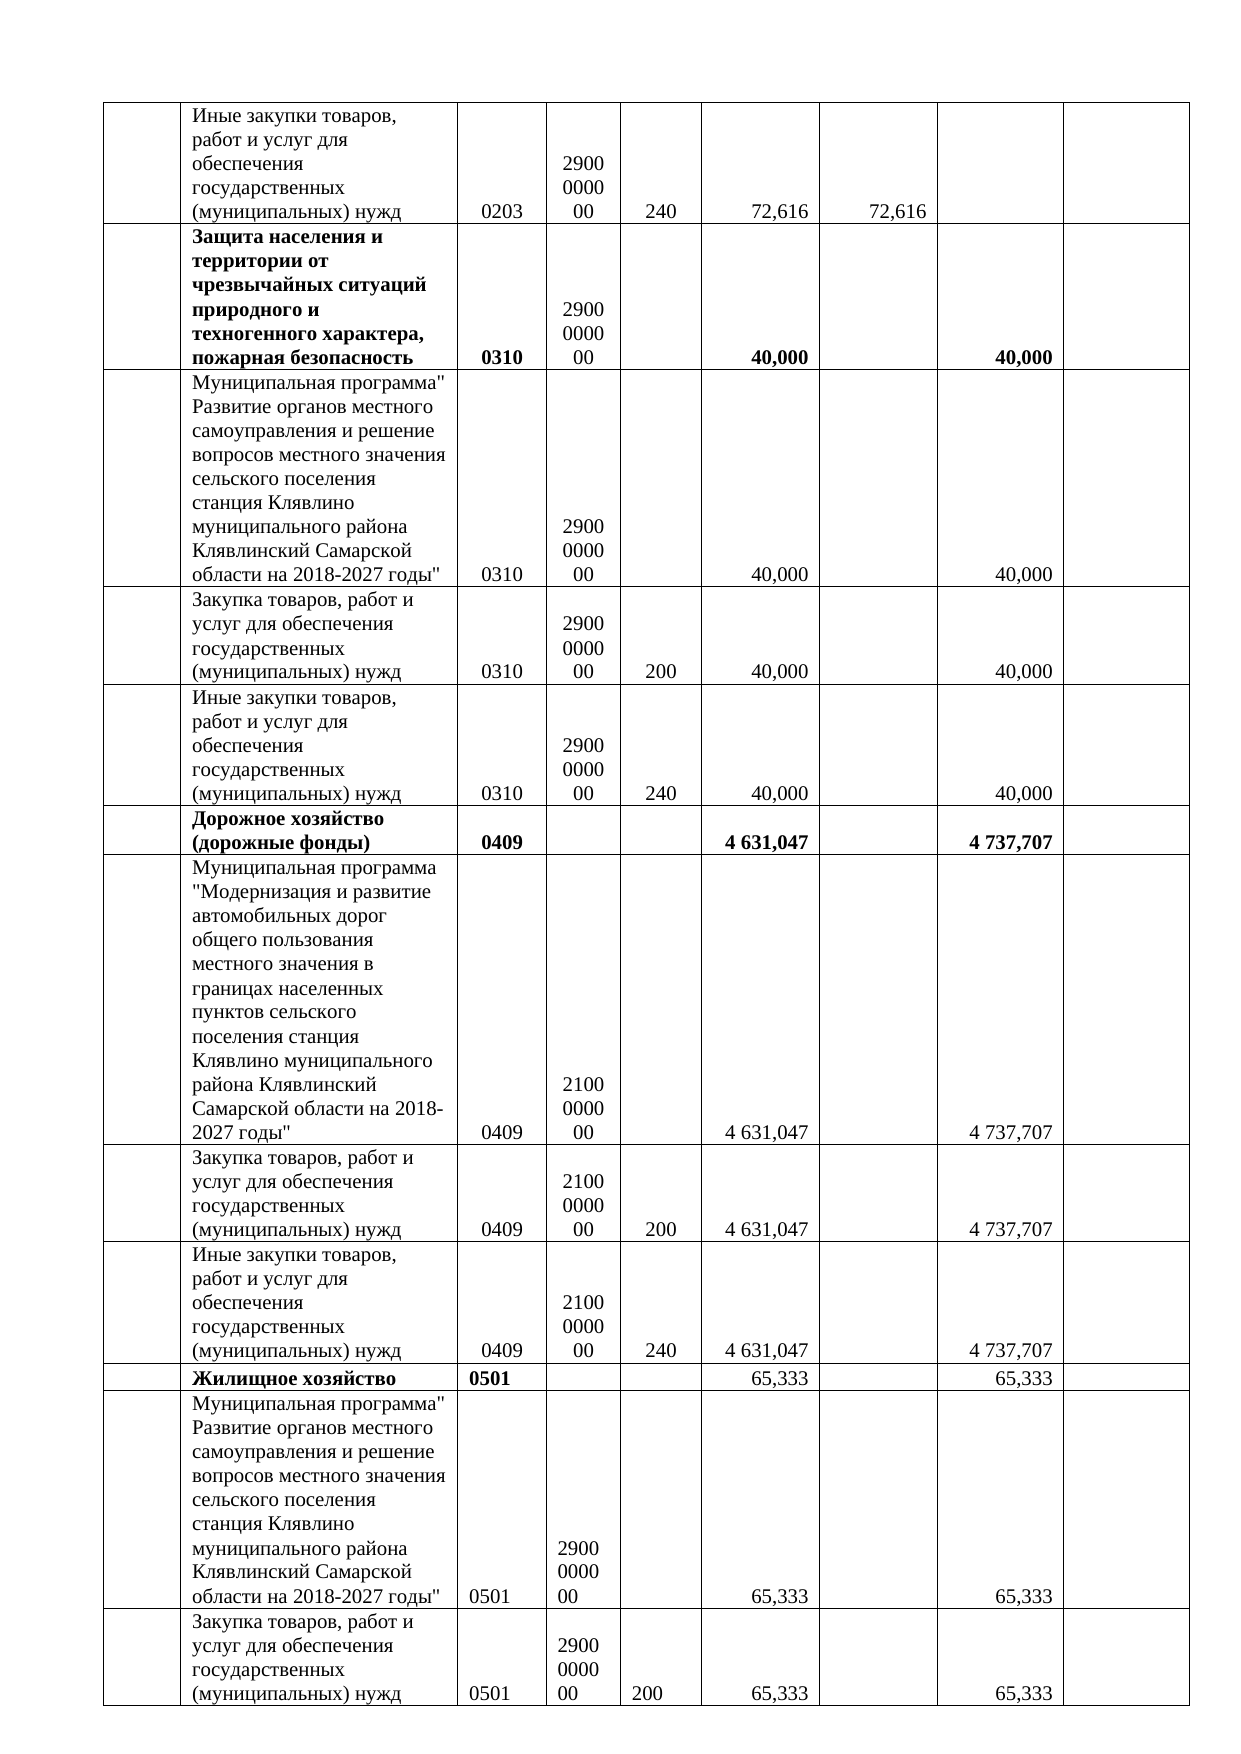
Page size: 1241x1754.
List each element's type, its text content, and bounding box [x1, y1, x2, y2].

table_cell Иные закупки товаров, работ и услуг для обеспечения государственных (муниципальных) нужд [181, 103, 457, 223]
table_cell Закупка товаров, работ и услуг для обеспечения государственных (муниципальных) нужд [181, 1145, 457, 1241]
table_cell 65,333 [702, 1391, 819, 1608]
table_cell 40,000 [938, 587, 1063, 683]
table_cell [104, 1364, 180, 1390]
table_cell [104, 855, 180, 1144]
table_cell 0203 [458, 103, 546, 223]
table_cell 0310 [458, 685, 546, 805]
table_cell 200 [621, 1609, 701, 1705]
table_cell 65,333 [938, 1364, 1063, 1390]
table_cell 40,000 [702, 370, 819, 586]
table_cell 40,000 [702, 685, 819, 805]
table_cell [104, 370, 180, 586]
table_cell [938, 103, 1063, 223]
table_cell [1064, 1364, 1189, 1390]
table_cell 0409 [458, 855, 546, 1144]
table_cell 2100000000 [547, 1242, 620, 1362]
table_cell 200 [621, 1145, 701, 1241]
table_cell [621, 1391, 701, 1608]
table_cell Дорожное хозяйство (дорожные фонды) [181, 806, 457, 854]
table_cell [104, 1609, 180, 1705]
table_cell 2900000000 [547, 587, 620, 683]
table_cell [820, 1364, 937, 1390]
table_cell 0409 [458, 806, 546, 854]
table_cell [621, 1364, 701, 1390]
table_cell [820, 1242, 937, 1362]
table_cell [1064, 1391, 1189, 1608]
table_cell 0310 [458, 370, 546, 586]
table_cell 72,616 [702, 103, 819, 223]
table_cell 0310 [458, 587, 546, 683]
table_cell 2900000000 [547, 1609, 620, 1705]
table_cell 2900000000 [547, 224, 620, 369]
table_cell [1064, 855, 1189, 1144]
table_cell [104, 1242, 180, 1362]
table_cell 4 737,707 [938, 1242, 1063, 1362]
table_cell [1064, 1145, 1189, 1241]
table_cell [621, 806, 701, 854]
table_cell [820, 806, 937, 854]
table_cell 240 [621, 1242, 701, 1362]
table_cell 4 631,047 [702, 855, 819, 1144]
table_cell [621, 370, 701, 586]
table_cell [820, 1609, 937, 1705]
table_cell 40,000 [938, 685, 1063, 805]
table_cell Иные закупки товаров, работ и услуг для обеспечения государственных (муниципальных) нужд [181, 1242, 457, 1362]
table_cell [104, 685, 180, 805]
table_cell [104, 224, 180, 369]
table_cell 0501 [458, 1391, 546, 1608]
table_cell [104, 806, 180, 854]
table_cell [104, 587, 180, 683]
table_cell 72,616 [820, 103, 937, 223]
table_cell 240 [621, 103, 701, 223]
table_cell 4 737,707 [938, 1145, 1063, 1241]
table_cell [621, 855, 701, 1144]
table_cell Защита населения и территории от чрезвычайных ситуаций природного и техногенного характера, пожарная безопасность [181, 224, 457, 369]
table_cell 2900000000 [547, 685, 620, 805]
table_cell 240 [621, 685, 701, 805]
table_cell [820, 855, 937, 1144]
table_cell 2900000000 [547, 1391, 620, 1608]
table_cell 200 [621, 587, 701, 683]
table_cell 4 737,707 [938, 806, 1063, 854]
table_cell [820, 1391, 937, 1608]
table_cell [1064, 685, 1189, 805]
table_cell 40,000 [702, 224, 819, 369]
table_cell 65,333 [702, 1609, 819, 1705]
table_cell Жилищное хозяйство [181, 1364, 457, 1390]
table_cell 65,333 [938, 1391, 1063, 1608]
table_cell [547, 1364, 620, 1390]
table_cell 4 631,047 [702, 1242, 819, 1362]
table_cell [1064, 370, 1189, 586]
table_cell 0409 [458, 1242, 546, 1362]
table_cell Иные закупки товаров, работ и услуг для обеспечения государственных (муниципальных) нужд [181, 685, 457, 805]
table_cell 2900000000 [547, 103, 620, 223]
table_cell 4 631,047 [702, 806, 819, 854]
table_cell [820, 224, 937, 369]
table_cell 40,000 [938, 370, 1063, 586]
table_cell 0501 [458, 1364, 546, 1390]
table_cell Муниципальная программа "Модернизация и развитие автомобильных дорог общего пользования местного значения в границах населенных пунктов сельского поселения станция Клявлино муниципального района Клявлинский Самарской области на 2018-2027 годы" [181, 855, 457, 1144]
table_cell 65,333 [702, 1364, 819, 1390]
table_cell [104, 1391, 180, 1608]
table_cell 40,000 [702, 587, 819, 683]
table_cell [104, 103, 180, 223]
table_cell [547, 806, 620, 854]
table_cell 0501 [458, 1609, 546, 1705]
table_cell 2100000000 [547, 855, 620, 1144]
table_cell 40,000 [938, 224, 1063, 369]
table_cell 4 737,707 [938, 855, 1063, 1144]
table_cell 2900000000 [547, 370, 620, 586]
table_cell [820, 1145, 937, 1241]
table_cell [104, 1145, 180, 1241]
table_cell Закупка товаров, работ и услуг для обеспечения государственных (муниципальных) нужд [181, 1609, 457, 1705]
table_cell 0310 [458, 224, 546, 369]
table_cell 65,333 [938, 1609, 1063, 1705]
table_cell [1064, 1609, 1189, 1705]
table_cell [1064, 1242, 1189, 1362]
table_cell [820, 370, 937, 586]
table_cell 0409 [458, 1145, 546, 1241]
table_cell [820, 685, 937, 805]
table_cell 4 631,047 [702, 1145, 819, 1241]
table_cell [820, 587, 937, 683]
table_cell [621, 224, 701, 369]
table_cell [1064, 224, 1189, 369]
table_cell 2100000000 [547, 1145, 620, 1241]
table_cell Закупка товаров, работ и услуг для обеспечения государственных (муниципальных) нужд [181, 587, 457, 683]
table_cell [1064, 587, 1189, 683]
table_cell [1064, 103, 1189, 223]
table_cell [1064, 806, 1189, 854]
